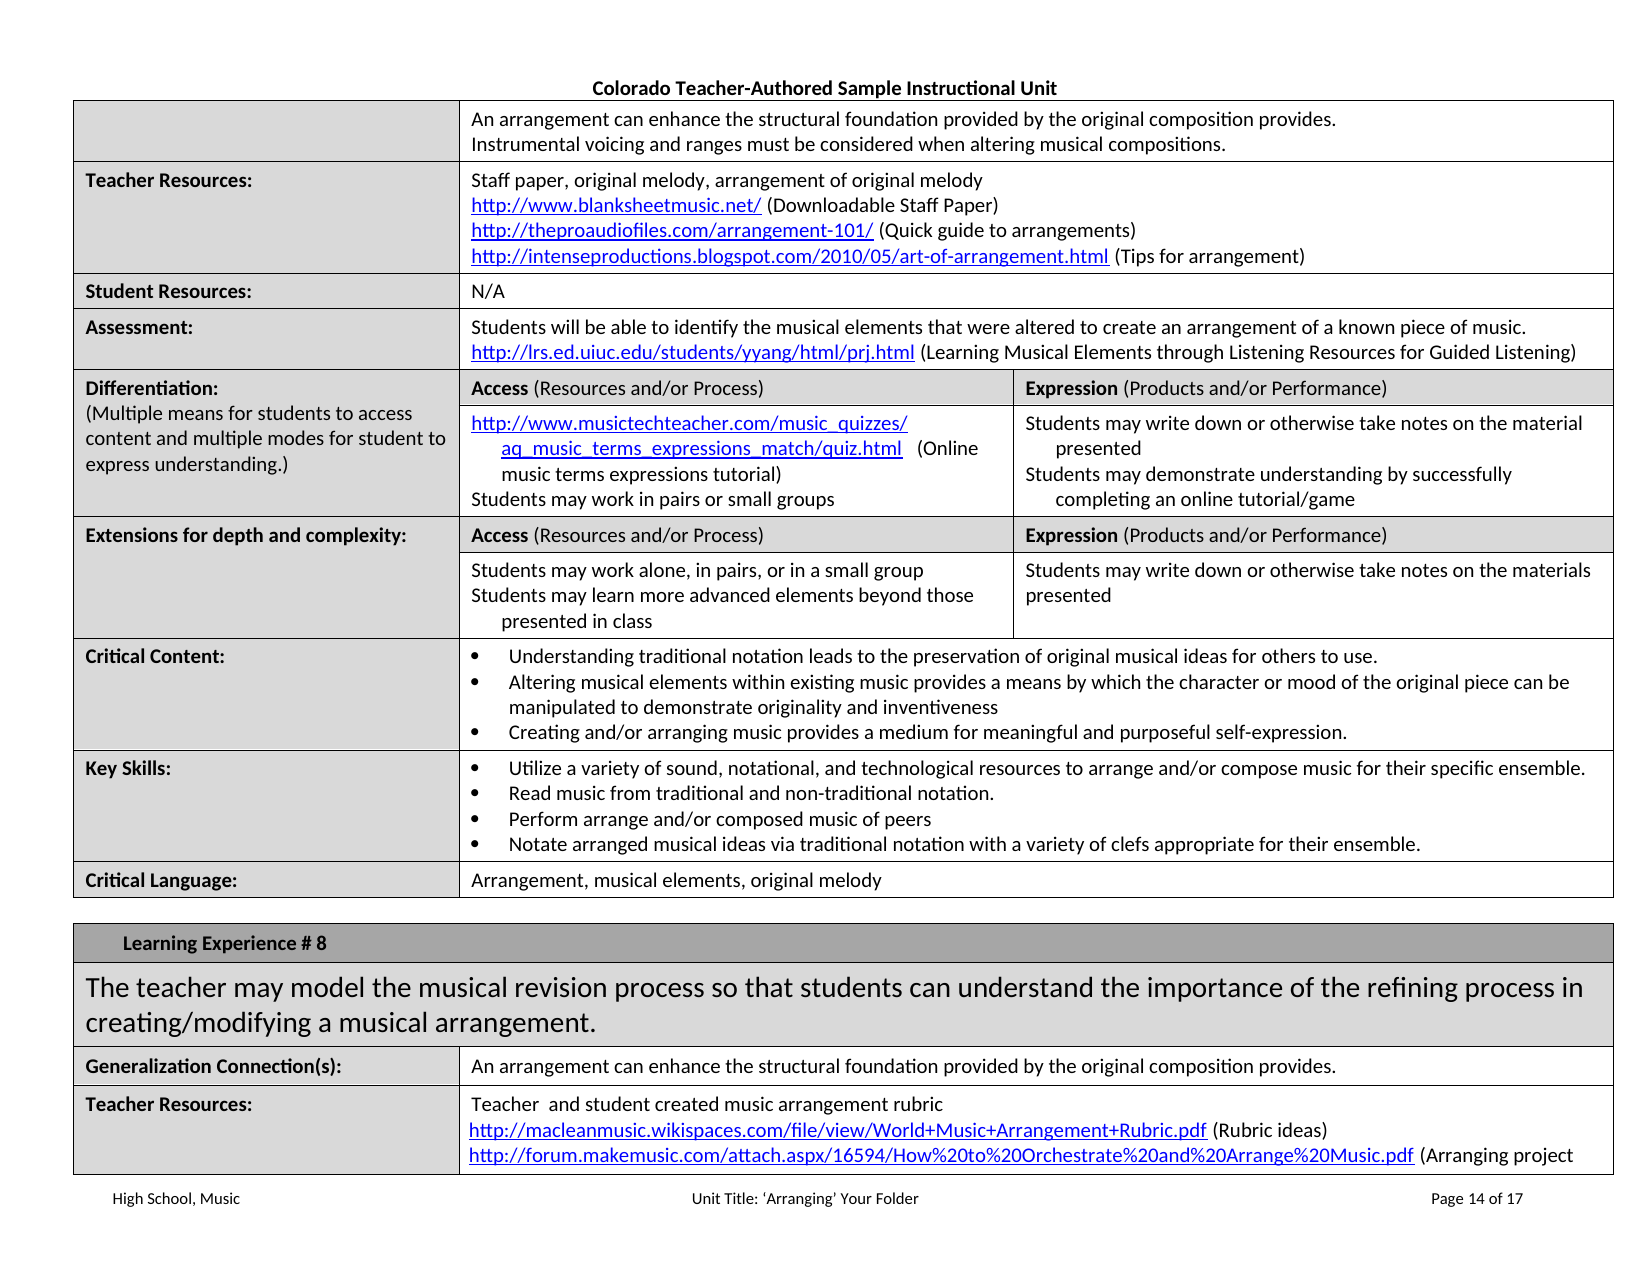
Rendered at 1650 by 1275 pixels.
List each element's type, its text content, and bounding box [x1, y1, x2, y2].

table_cell Access (Resources and/or Process) [460, 370, 1013, 404]
table_cell N/A [460, 274, 1613, 308]
table_cell Students may write down or otherwise take notes on the material presented Students may demonstrate understanding by successfully completing an online tutorial/game [1014, 406, 1613, 516]
table_cell Expression (Products and/or Performance) [1014, 517, 1613, 552]
table_cell Differentiation: (Multiple means for students to access content and multiple modes for student to express understanding.) [74, 370, 459, 516]
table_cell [460, 101, 1613, 161]
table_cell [74, 101, 459, 161]
table_cell Critical Content: [74, 639, 459, 749]
table_cell Access (Resources and/or Process) [460, 517, 1013, 552]
table_cell Extensions for depth and complexity: [74, 517, 459, 638]
table_cell Utilize a variety of sound, notational, and technological resources to arrange and/or compose music for their specific ensemble. Read music from traditional and non-traditional notation. Perform arrange and/or composed music of peers Notate arranged musical ideas via traditional notation with a variety of clefs appropriate for their ensemble. [460, 751, 1613, 861]
table_cell Generalization Connection(s): [74, 1047, 459, 1084]
table_cell Students will be able to identify the musical elements that were altered to create an arrangement of a known piece of music. http://lrs.ed.uiuc.edu/students/yyang/html/prj.html (Learning Musical Elements through Listening Resources for Guided Listening) [460, 309, 1613, 369]
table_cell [460, 1086, 1613, 1174]
table_cell Student Resources: [74, 274, 459, 308]
table_cell Key Skills: [74, 751, 459, 861]
table_cell Students may work alone, in pairs, or in a small group Students may learn more advanced elements beyond those presented in class [460, 553, 1013, 638]
table_header Learning Experience # 8 [74, 924, 1613, 962]
table_cell Critical Language: [74, 862, 459, 897]
table_cell An arrangement can enhance the structural foundation provided by the original composition provides. [460, 1047, 1613, 1084]
table_cell Arrangement, musical elements, original melody [460, 862, 1613, 897]
table_cell The teacher may model the musical revision process so that students can understand the importance of the refining process in creating/modifying a musical arrangement. [74, 963, 1613, 1046]
table_cell Expression (Products and/or Performance) [1014, 370, 1613, 404]
table_cell http://www.musictechteacher.com/music_quizzes/aq_music_terms_expressions_match/quiz.html (Online music terms expressions tutorial) Students may work in pairs or small groups [460, 406, 1013, 516]
table_cell Teacher Resources: [74, 1086, 459, 1174]
table_cell Teacher Resources: [74, 162, 459, 273]
table_cell Students may write down or otherwise take notes on the materials presented [1014, 553, 1613, 638]
table_cell Assessment: [74, 309, 459, 369]
table_cell Understanding traditional notation leads to the preservation of original musical ideas for others to use. Altering musical elements within existing music provides a means by which the character or mood of the original piece can be manipulated to demonstrate originality and inventiveness Creating and/or arranging music provides a medium for meaningful and purposeful self-expression. [460, 639, 1613, 749]
table_cell Staff paper, original melody, arrangement of original melody http://www.blanksheetmusic.net/ (Downloadable Staff Paper) http://theproaudiofiles.com/arrangement-101/ (Quick guide to arrangements) http://intenseproductions.blogspot.com/2010/05/art-of-arrangement.html (Tips for arrangement) [460, 162, 1613, 273]
